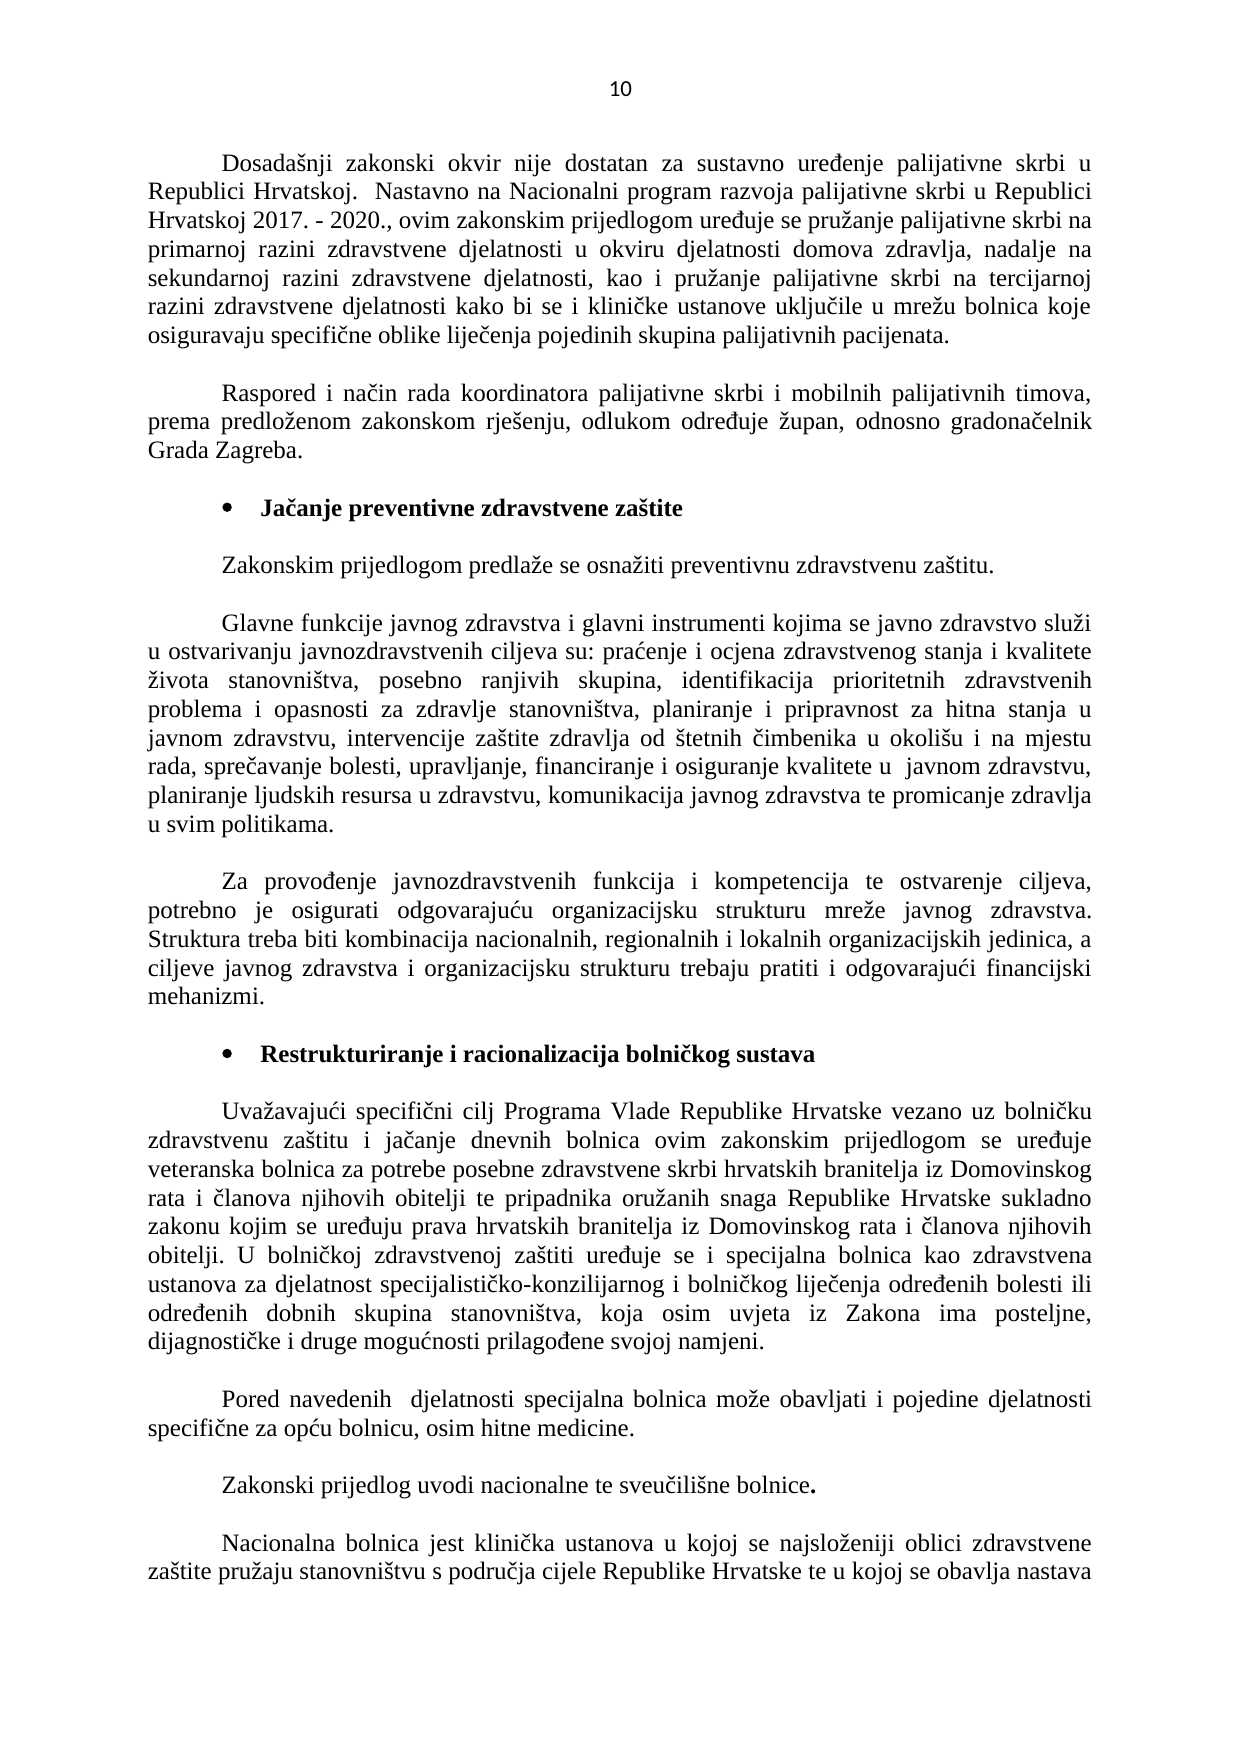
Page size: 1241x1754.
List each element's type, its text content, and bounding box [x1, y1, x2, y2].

text Zakonskim prijedlogom predlaže se osnažiti preventivnu zdravstvenu zaštitu. [148, 550, 1093, 579]
text Za provođenje javnozdravstvenih funkcija i kompetencija te ostvarenje ciljeva, potrebno je osigurati odgovarajuću organizacijsku strukturu mreže javnog zdravstva. Struktura treba biti kombinacija nacionalnih, regionalnih i lokalnih organizacijskih jedinica, a ciljeve javnog zdravstva i organizacijsku strukturu trebaju pratiti i odgovarajući financijski mehanizmi. [148, 866, 1093, 1010]
text Zakonski prijedlog uvodi nacionalne te sveučilišne bolnice. [148, 1470, 1093, 1499]
text Pored navedenih djelatnosti specijalna bolnica može obavljati i pojedine djelatnosti specifične za opću bolnicu, osim hitne medicine. [148, 1384, 1093, 1441]
list Jačanje preventivne zdravstvene zaštite [223, 493, 1093, 521]
text Raspored i način rada koordinatora palijativne skrbi i mobilnih palijativnih timova, prema predloženom zakonskom rješenju, odlukom određuje župan, odnosno gradonačelnik Grada Zagreba. [148, 378, 1093, 464]
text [148, 1528, 1093, 1585]
text Uvažavajući specifični cilj Programa Vlade Republike Hrvatske vezano uz bolničku zdravstvenu zaštitu i jačanje dnevnih bolnica ovim zakonskim prijedlogom se uređuje veteranska bolnica za potrebe posebne zdravstvene skrbi hrvatskih branitelja iz Domovinskog rata i članova njihovih obitelji te pripadnika oružanih snaga Republike Hrvatske sukladno zakonu kojim se uređuju prava hrvatskih branitelja iz Domovinskog rata i članova njihovih obitelji. U bolničkoj zdravstvenoj zaštiti uređuje se i specijalna bolnica kao zdravstvena ustanova za djelatnost specijalističko-konzilijarnog i bolničkog liječenja određenih bolesti ili određenih dobnih skupina stanovništva, koja osim uvjeta iz Zakona ima posteljne, dijagnostičke i druge mogućnosti prilagođene svojoj namjeni. [148, 1096, 1093, 1355]
text Glavne funkcije javnog zdravstva i glavni instrumenti kojima se javno zdravstvo služi u ostvarivanju javnozdravstvenih ciljeva su: praćenje i ocjena zdravstvenog stanja i kvalitete života stanovništva, posebno ranjivih skupina, identifikacija prioritetnih zdravstvenih problema i opasnosti za zdravlje stanovništva, planiranje i pripravnost za hitna stanja u javnom zdravstvu, intervencije zaštite zdravlja od štetnih čimbenika u okolišu i na mjestu rada, sprečavanje bolesti, upravljanje, financiranje i osiguranje kvalitete u javnom zdravstvu, planiranje ljudskih resursa u zdravstvu, komunikacija javnog zdravstva te promicanje zdravlja u svim politikama. [148, 608, 1093, 838]
list Restrukturiranje i racionalizacija bolničkog sustava [223, 1039, 1093, 1068]
text Dosadašnji zakonski okvir nije dostatan za sustavno uređenje palijativne skrbi u Republici Hrvatskoj. Nastavno na Nacionalni program razvoja palijativne skrbi u Republici Hrvatskoj 2017. - 2020., ovim zakonskim prijedlogom uređuje se pružanje palijativne skrbi na primarnoj razini zdravstvene djelatnosti u okviru djelatnosti domova zdravlja, nadalje na sekundarnoj razini zdravstvene djelatnosti, kao i pružanje palijativne skrbi na tercijarnoj razini zdravstvene djelatnosti kako bi se i kliničke ustanove uključile u mrežu bolnica koje osiguravaju specifične oblike liječenja pojedinih skupina palijativnih pacijenata. [148, 148, 1093, 349]
